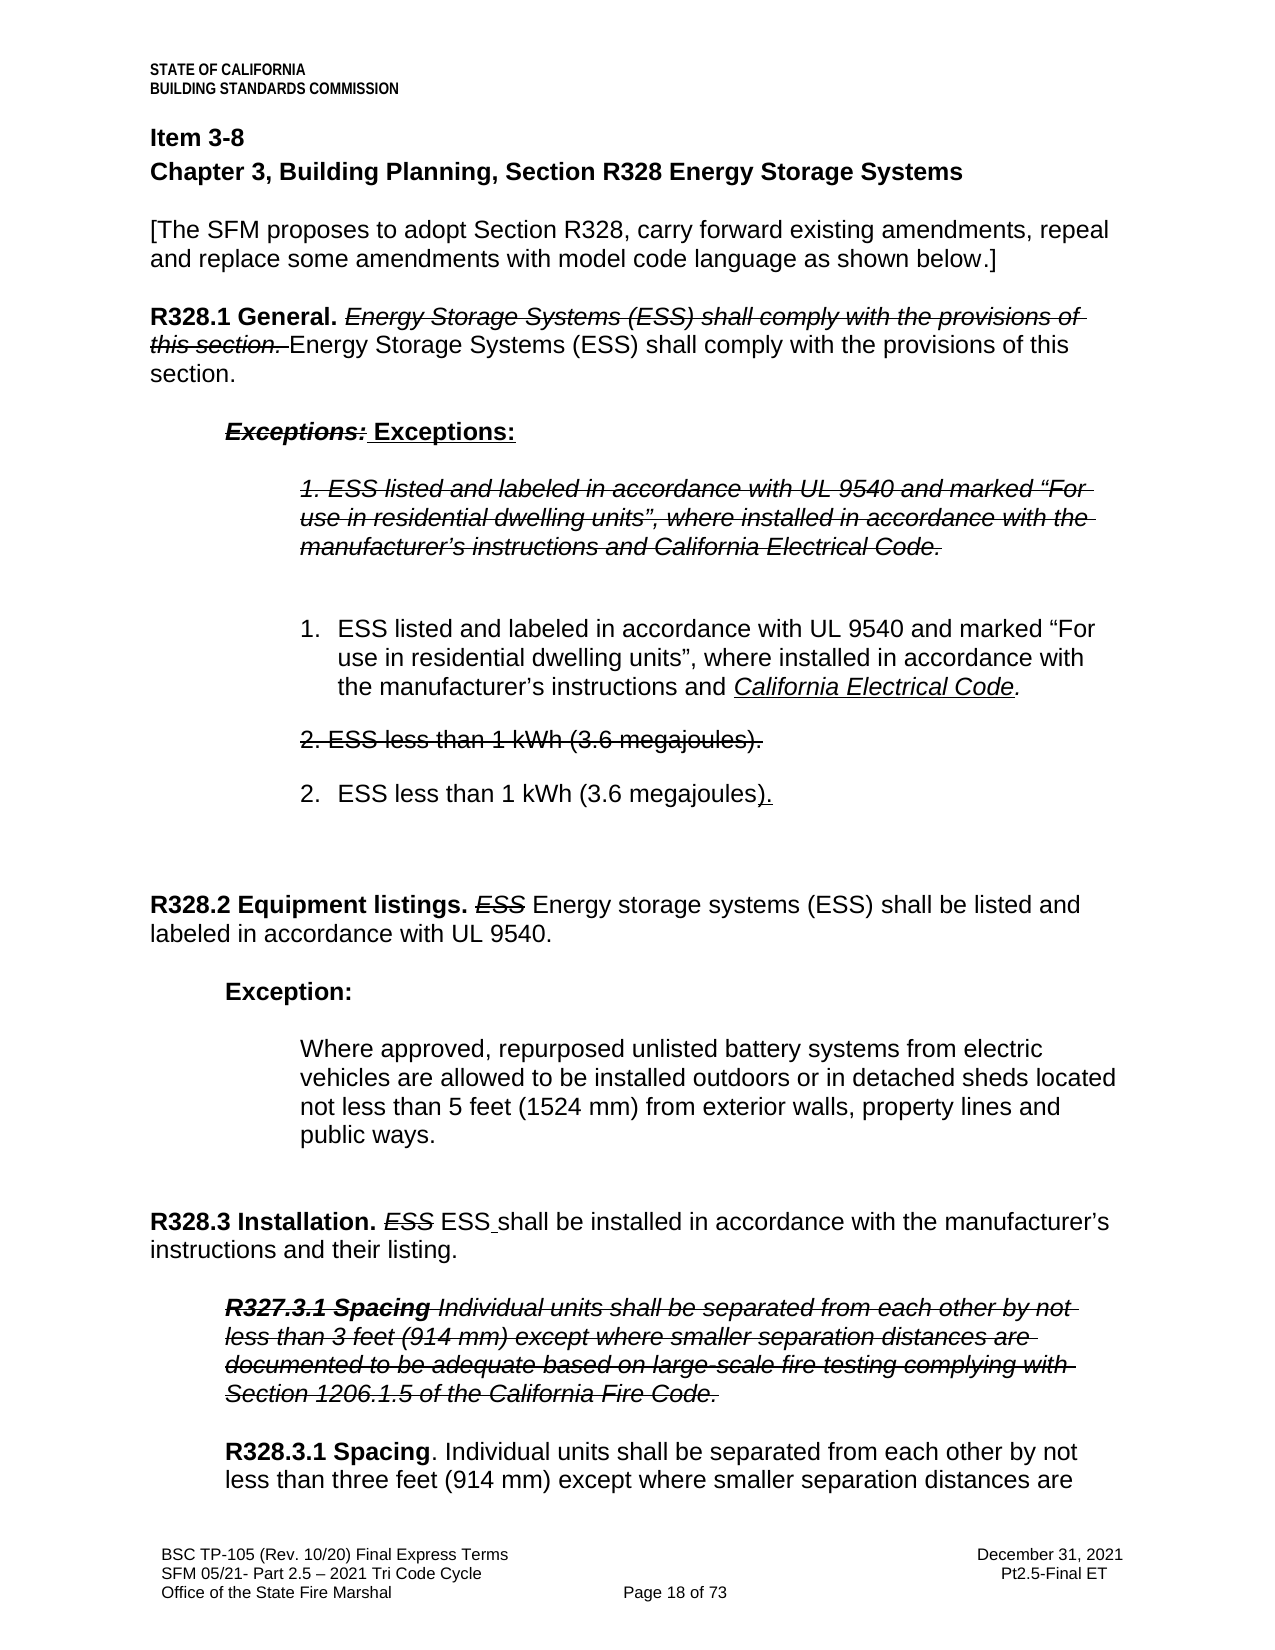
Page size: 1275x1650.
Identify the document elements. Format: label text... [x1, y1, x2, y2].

text Exception: [150, 977, 1125, 1005]
text [The SFM proposes to adopt Section R328, carry forward existing amendments, repeal and replace some amendments with model code language as shown below.] [150, 215, 1125, 273]
text 1. ESS listed and labeled in accordance with UL 9540 and marked “For use in residential dwelling units”, where installed in accordance with the manufacturer’s instructions and California Electrical Code. [300, 474, 1125, 560]
text R328.3 Installation. ESS ESS shall be installed in accordance with the manufacturer’s instructions and their listing. [150, 1207, 1125, 1264]
text Where approved, repurposed unlisted battery systems from electric vehicles are allowed to be installed outdoors or in detached sheds located not less than 5 feet (1524 mm) from exterior walls, property lines and public ways. [300, 1034, 1125, 1149]
list ESS less than 1 kWh (3.6 megajoules). [300, 779, 1125, 808]
list ESS listed and labeled in accordance with UL 9540 and marked “For use in residential dwelling units”, where installed in accordance with the manufacturer’s instructions and California Electrical Code. [300, 614, 1125, 700]
subtitle Item 3-8 Chapter 3, Building Planning, Section R328 Energy Storage Systems [150, 120, 1125, 187]
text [225, 1437, 1125, 1494]
text R328.2 Equipment listings. ESS Energy storage systems (ESS) shall be listed and labeled in accordance with UL 9540. [150, 890, 1125, 948]
text Exceptions: Exceptions: [150, 417, 1125, 445]
text R327.3.1 Spacing Individual units shall be separated from each other by not less than 3 feet (914 mm) except where smaller separation distances are documented to be adequate based on large-scale fire testing complying with Section 1206.1.5 of the California Fire Code. [225, 1293, 1125, 1408]
list 2. ESS less than 1 kWh (3.6 megajoules). [300, 725, 1125, 754]
text R328.1 General. Energy Storage Systems (ESS) shall comply with the provisions of this section. Energy Storage Systems (ESS) shall comply with the provisions of this section. [150, 302, 1125, 388]
